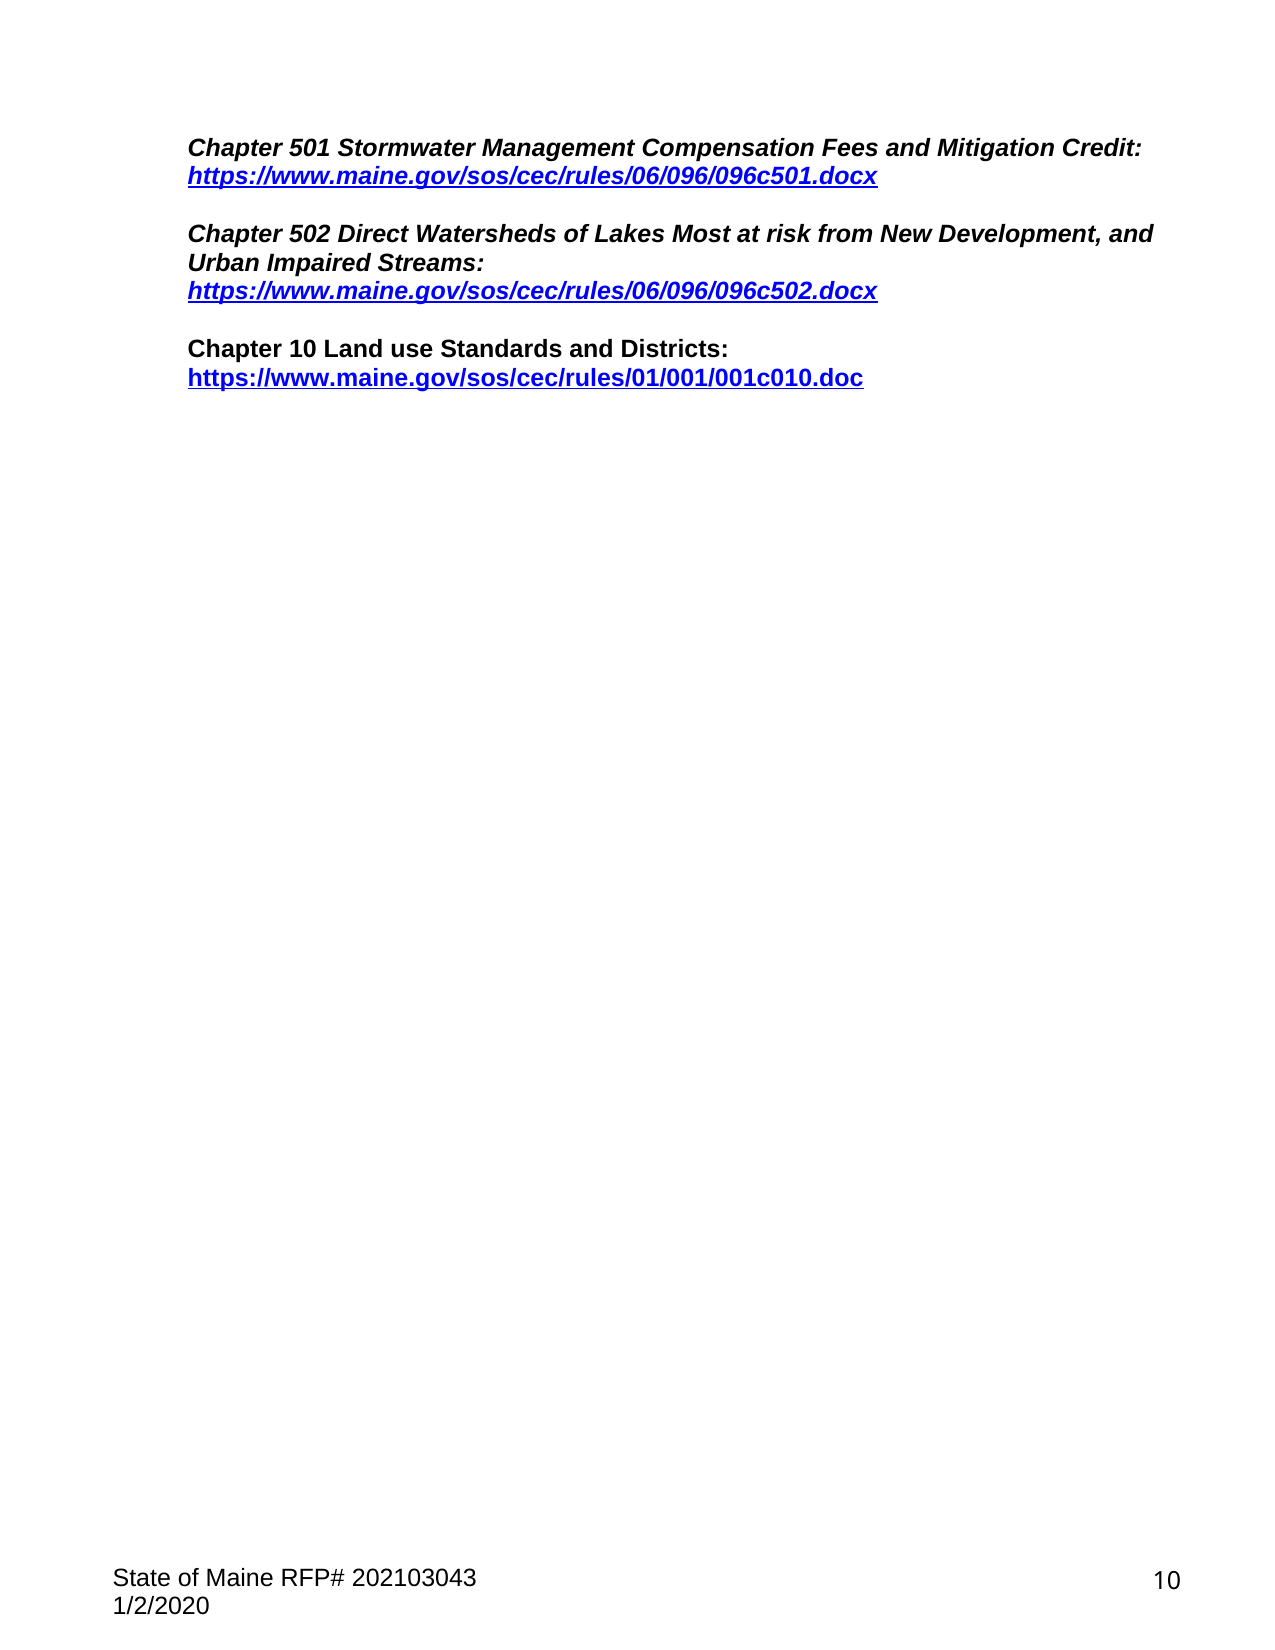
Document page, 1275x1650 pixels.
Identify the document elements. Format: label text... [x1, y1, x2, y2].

text Chapter 502 Direct Watersheds of Lakes Most at risk from New Development, and Urban Impaired Streams: [187, 219, 1181, 276]
text Chapter 10 Land use Standards and Districts: https://www.maine.gov/sos/cec/rules/01/001/001c010.doc [187, 334, 1181, 391]
text https://www.maine.gov/sos/cec/rules/06/096/096c501.docx [187, 161, 1181, 190]
text https://www.maine.gov/sos/cec/rules/06/096/096c502.docx [187, 276, 1181, 305]
text Chapter 501 Stormwater Management Compensation Fees and Mitigation Credit: [187, 132, 1181, 161]
